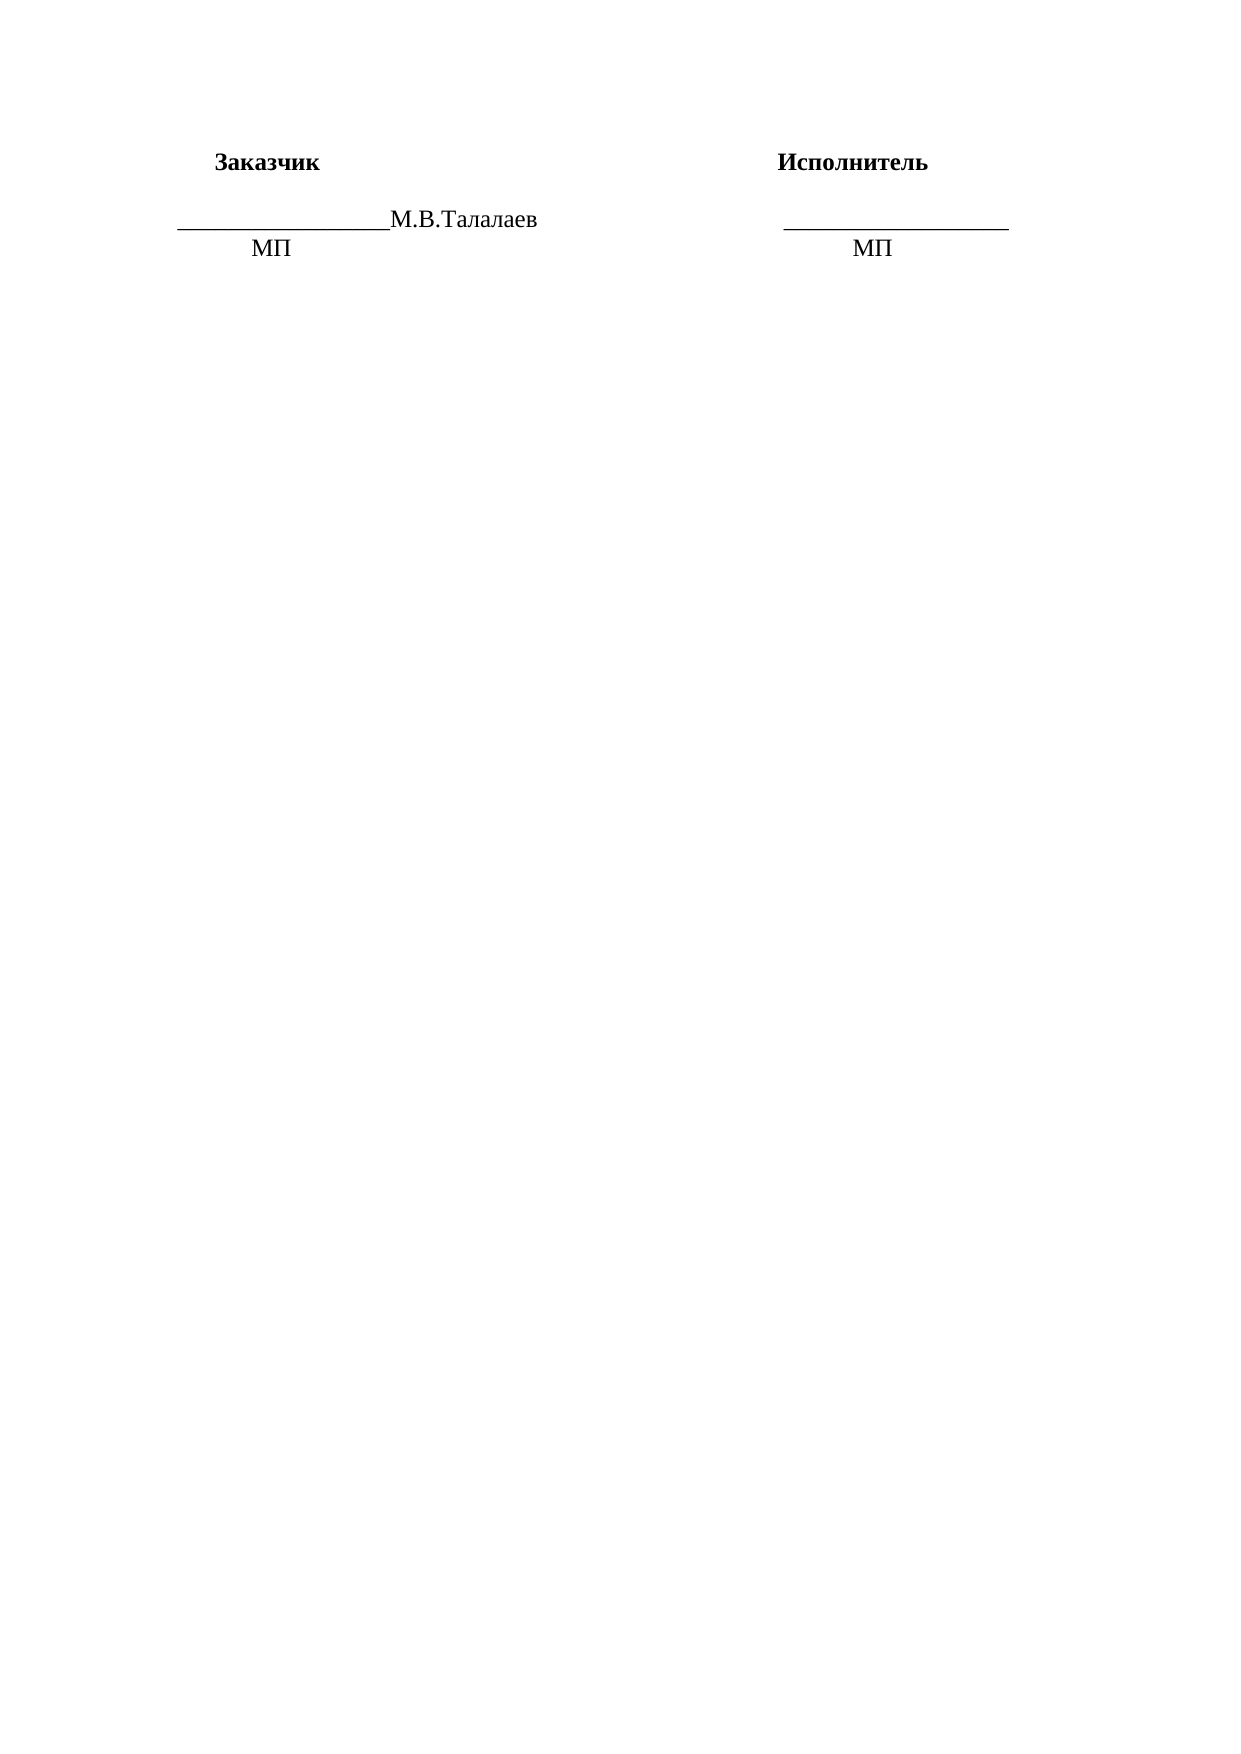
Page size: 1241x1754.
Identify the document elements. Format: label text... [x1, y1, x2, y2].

text Заказчик Исполнитель [214, 147, 1181, 176]
text МП МП [177, 233, 1181, 262]
text _________________М.В.Талалаев __________________ [177, 204, 1181, 233]
